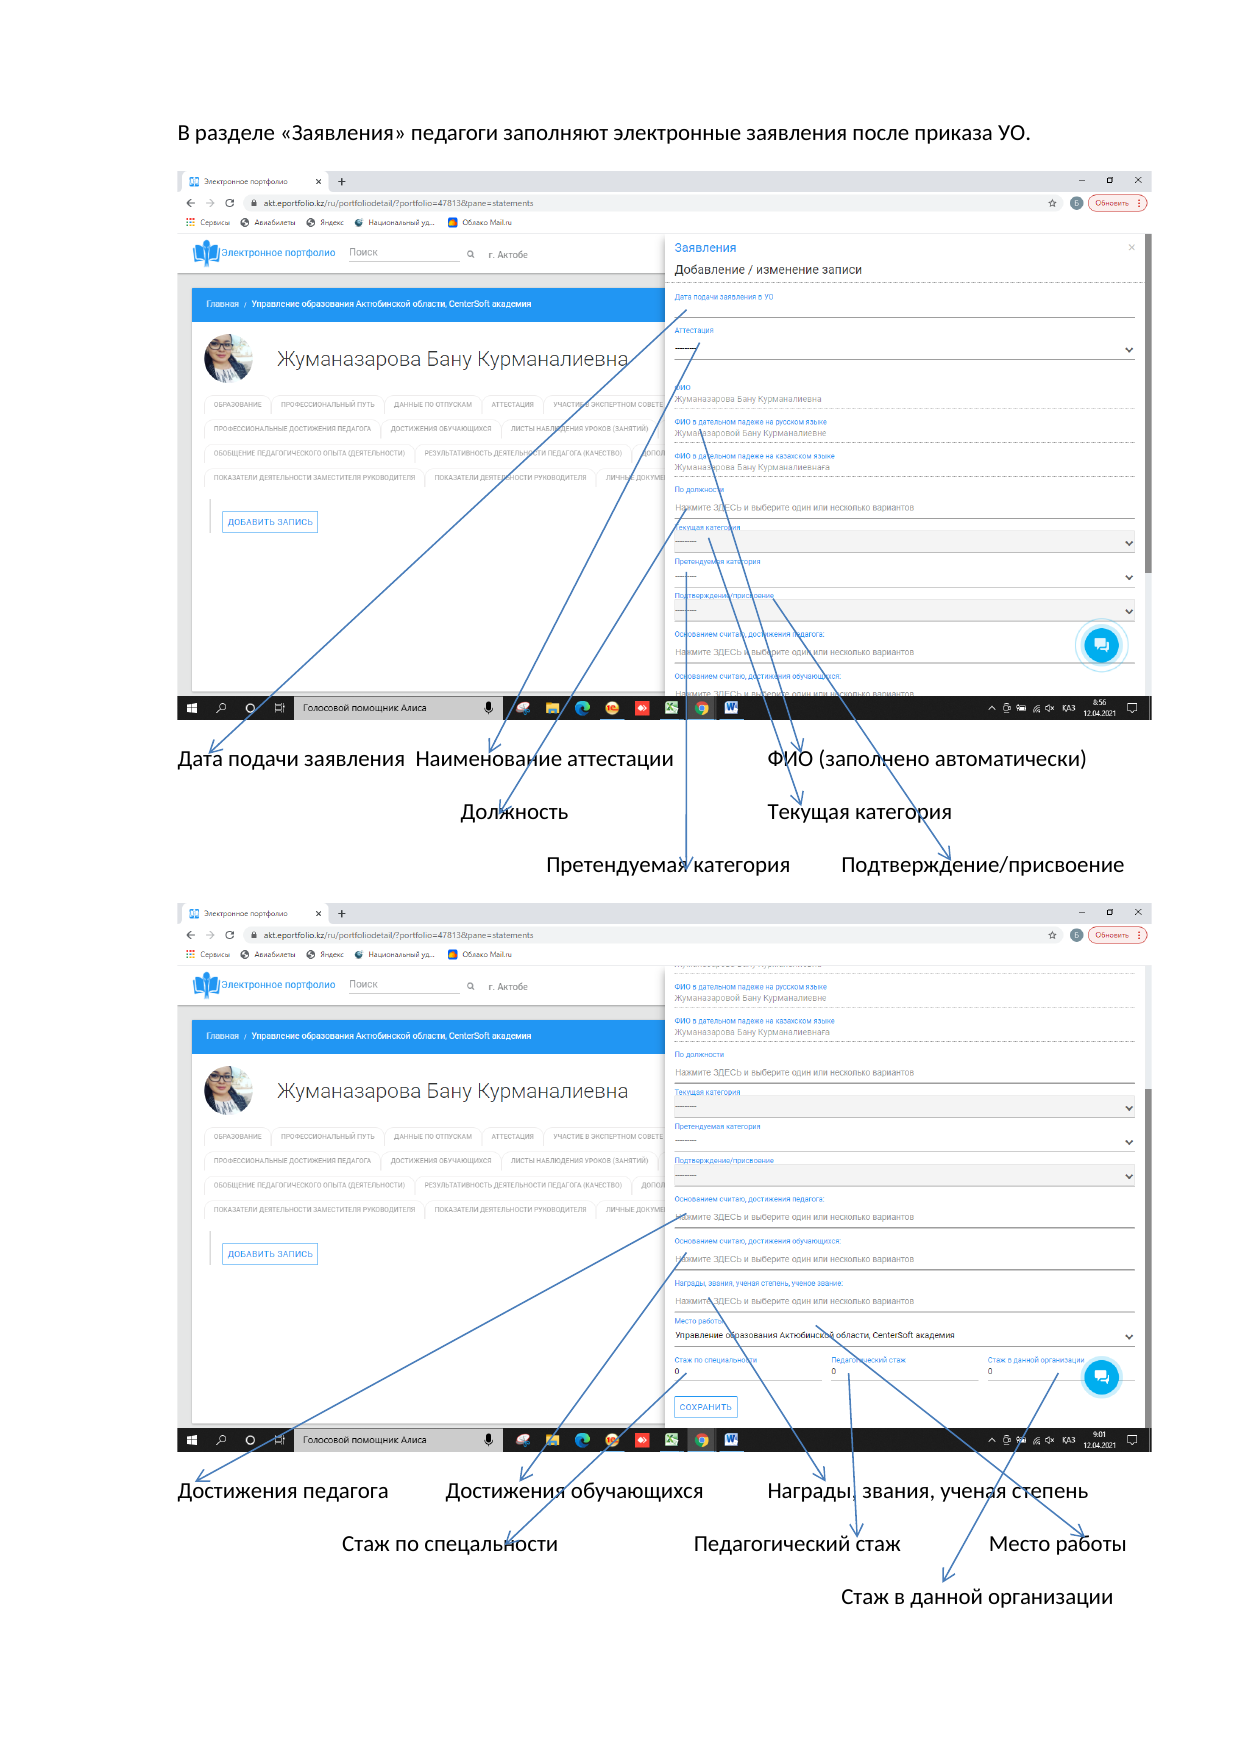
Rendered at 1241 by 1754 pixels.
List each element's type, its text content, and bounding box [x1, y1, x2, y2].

text Достижения педагога Достижения обучающихся Награды, звания, ученая степень [551, 1476, 854, 1504]
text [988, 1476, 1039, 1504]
text Претендуемая категория Подтверждение/присвоение [177, 850, 1152, 878]
text Достижения педагога Достижения обучающихся Награды, звания, ученая степень [177, 1476, 575, 1504]
text Должность Текущая категория [688, 797, 925, 825]
text В разделе «Заявления» педагоги заполняют электронные заявления после приказа УО. [177, 118, 1152, 146]
text Стаж в данной организации [177, 1582, 1152, 1611]
picture [177, 171, 1152, 720]
text Дата подачи заявления Наименование аттестации ФИО (заполнено автоматически) [177, 744, 540, 772]
text Должность Текущая категория [177, 797, 685, 825]
picture [177, 903, 1152, 1452]
text Должность Текущая категория [910, 797, 1152, 825]
text Стаж по спецальности Педагогический стаж Место работы [177, 1529, 970, 1557]
text Дата подачи заявления Наименование аттестации ФИО (заполнено автоматически) [874, 744, 1152, 772]
text Стаж по спецальности Педагогический стаж Место работы [959, 1529, 1152, 1557]
